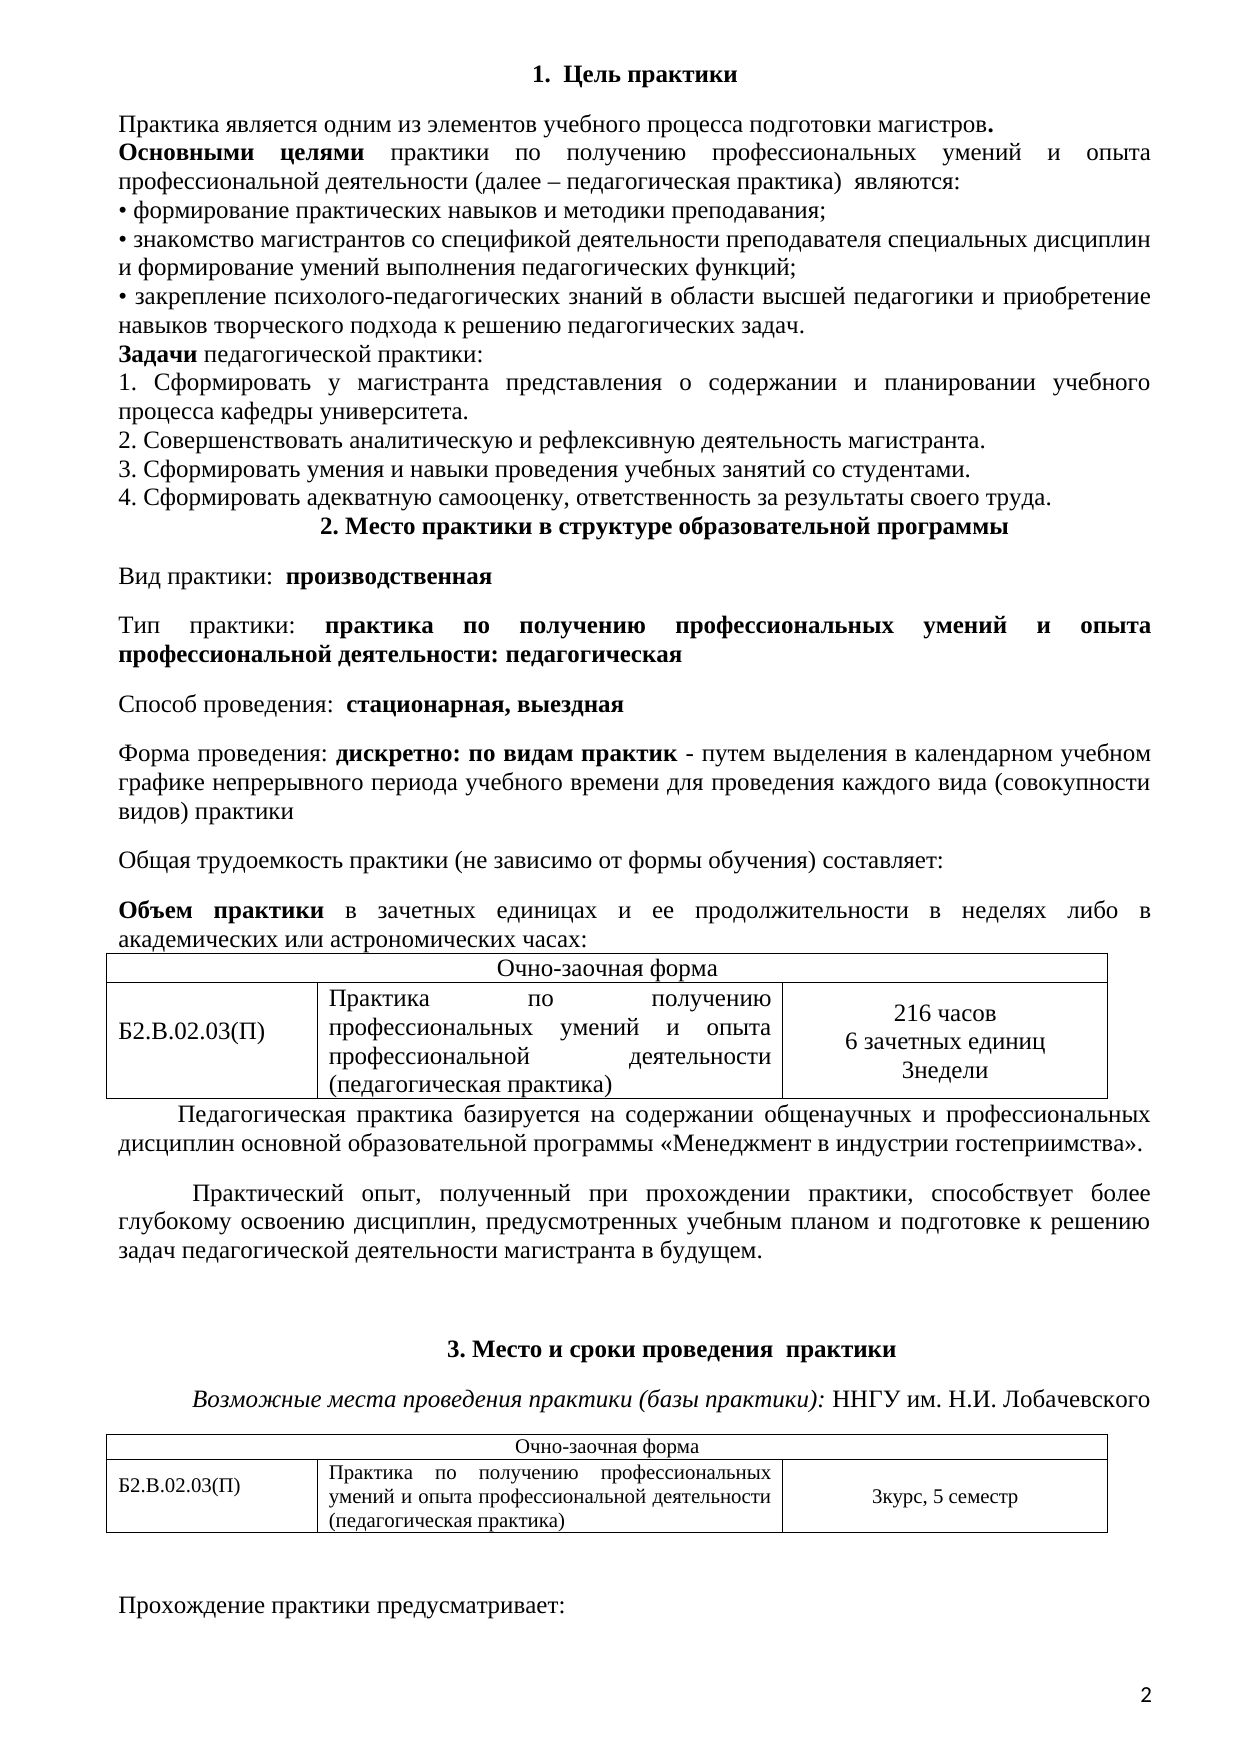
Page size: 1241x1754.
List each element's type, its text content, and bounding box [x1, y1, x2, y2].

table_header Очно-заочная форма [107, 954, 1107, 982]
table_cell Практика по получению профессиональных умений и опыта профессиональной деятельности (педагогическая практика) [318, 983, 782, 1098]
text Объем практики в зачетных единицах и ее продолжительности в неделях либо в академических или астрономических часах: [118, 895, 1152, 952]
text 1. Цель практики [118, 59, 1152, 88]
text Основными целями практики по получению профессиональных умений и опыта профессиональной деятельности (далее – педагогическая практика) являются: [118, 137, 1152, 195]
text 3. Сформировать умения и навыки проведения учебных занятий со студентами. [118, 454, 1152, 482]
table_cell Практика по получению профессиональных умений и опыта профессиональной деятельности (педагогическая практика) [318, 1460, 782, 1532]
text Вид практики: производственная [118, 561, 1152, 589]
text 4. Сформировать адекватную самооценку, ответственность за результаты своего труда. [118, 482, 1152, 511]
table_cell Б2.В.02.03(П) [107, 1460, 317, 1532]
table_cell Б2.В.02.03(П) [107, 983, 317, 1098]
text 2. Место практики в структуре образовательной программы [177, 511, 1152, 540]
table_header Очно-заочная форма [107, 1435, 1107, 1458]
text • закрепление психолого-педагогических знаний в области высшей педагогики и приобретение навыков творческого подхода к решению педагогических задач. [118, 281, 1152, 339]
text 2. Совершенствовать аналитическую и рефлексивную деятельность магистранта. [118, 425, 1152, 454]
text Практика является одним из элементов учебного процесса подготовки магистров. [118, 109, 1152, 137]
text Практический опыт, полученный при прохождении практики, способствует более глубокому освоению дисциплин, предусмотренных учебным планом и подготовке к решению задач педагогической деятельности магистранта в будущем. [118, 1178, 1152, 1264]
text Общая трудоемкость практики (не зависимо от формы обучения) составляет: [118, 845, 1152, 874]
text Форма проведения: дискретно: по видам практик - путем выделения в календарном учебном графике непрерывного периода учебного времени для проведения каждого вида (совокупности видов) практики [118, 738, 1152, 824]
table_cell 216 часов 6 зачетных единиц 3недели [783, 983, 1107, 1098]
text • знакомство магистрантов со спецификой деятельности преподавателя специальных дисциплин и формирование умений выполнения педагогических функций; [118, 224, 1152, 281]
text Способ проведения: стационарная, выездная [118, 689, 1152, 717]
text Тип практики: практика по получению профессиональных умений и опыта профессиональной деятельности: педагогическая [118, 610, 1152, 668]
text Задачи педагогической практики: [118, 339, 1152, 367]
text Возможные места проведения nрактики (базы практики): ННГУ им. Н.И. Лобачевского [118, 1384, 1152, 1413]
text Прохождение практики предусматривает: [118, 1590, 1152, 1619]
text 1. Сформировать у магистранта представления о содержании и планировании учебного процесса кафедры университета. [118, 367, 1152, 425]
text Педагогическая практика базируется на содержании общенаучных и профессиональных дисциплин основной образовательной программы «Менеджмент в индустрии гостеприимства». [118, 1099, 1152, 1157]
text • формирование практических навыков и методики преподавания; [118, 195, 1152, 224]
table_cell 3курс, 5 семестр [783, 1460, 1107, 1532]
text 3. Место и сроки проведения практики [118, 1334, 1152, 1363]
